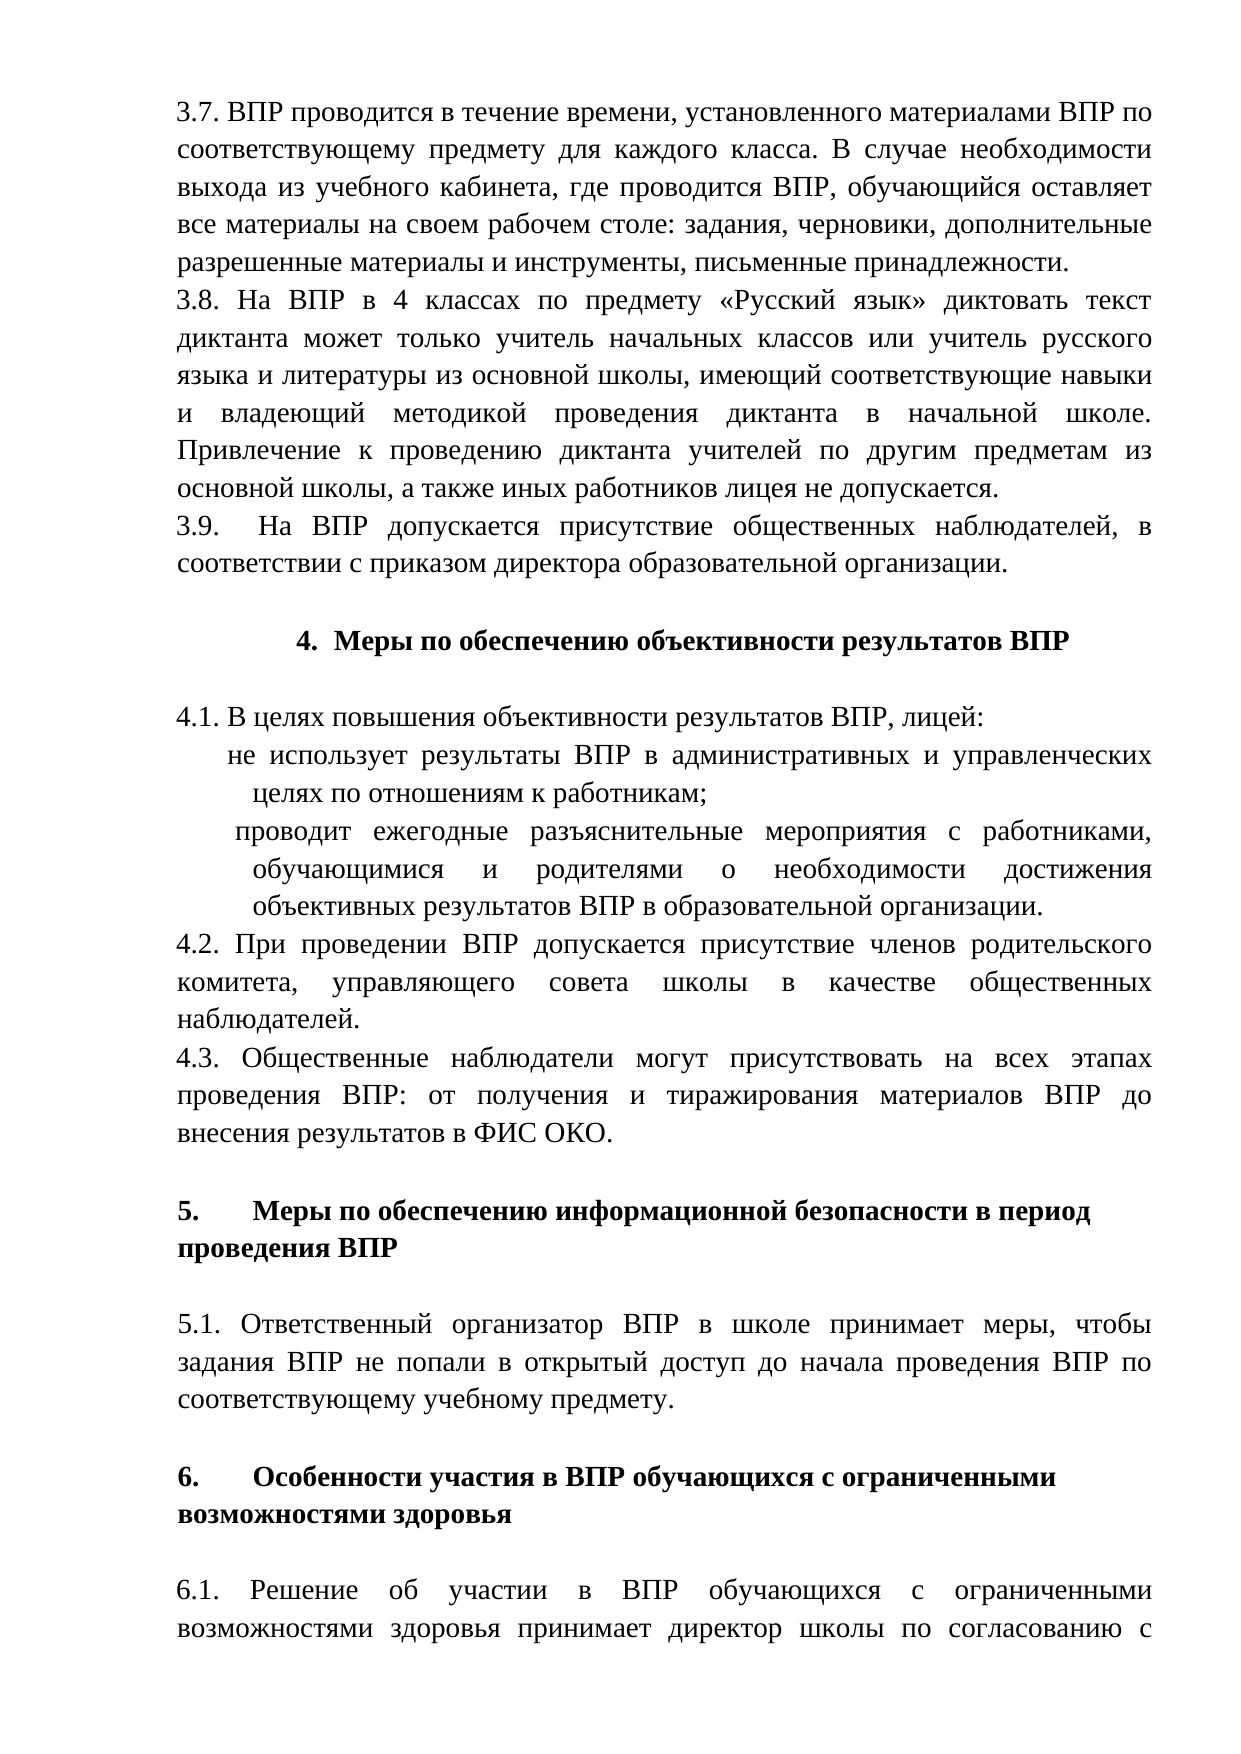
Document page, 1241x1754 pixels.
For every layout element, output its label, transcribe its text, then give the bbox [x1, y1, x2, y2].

subtitle Меры по обеспечению объективности результатов ВПР [296, 623, 1159, 657]
text 3.7. ВПР проводится в течение времени, установленного материалами ВПР по соответствующему предмету для каждого класса. В случае необходимости выхода из учебного кабинета, где проводится ВПР, обучающийся оставляет все материалы на своем рабочем столе: задания, черновики, дополнительные разрешенные материалы и инструменты, письменные принадлежности. [176, 94, 1153, 277]
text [176, 1572, 1153, 1643]
subtitle Особенности участия в ВПР обучающихся с ограниченными возможностями здоровья [177, 1459, 1159, 1530]
text 5.1. Ответственный организатор ВПР в школе принимает меры, чтобы задания ВПР не попали в открытый доступ до начала проведения ВПР по соответствующему учебному предмету. [177, 1306, 1153, 1415]
text 3.8. На ВПР в 4 классах по предмету «Русский язык» диктовать текст диктанта может только учитель начальных классов или учитель русского языка и литературы из основной школы, имеющий соответствующие навыки и владеющий методикой проведения диктанта в начальной школе. Привлечение к проведению диктанта учителей по другим предметам из основной школы, а также иных работников лицея не допускается. [176, 282, 1153, 503]
text 4.2. При проведении ВПР допускается присутствие членов родительского комитета, управляющего совета школы в качестве общественных наблюдателей. [176, 927, 1153, 1035]
text ­ не использует результаты ВПР в административных и управленческих целях по отношениям к работникам; [215, 737, 1153, 808]
text 3.9. На ВПР допускается присутствие общественных наблюдателей, в соответствии с приказом директора образовательной организации. [176, 508, 1153, 579]
text 4.1. В целях повышения объективности результатов ВПР, лицей: [176, 699, 1153, 733]
text ­ проводит ежегодные разъяснительные мероприятия с работниками, обучающимися и родителями о необходимости достижения объективных результатов ВПР в образовательной организации. [215, 813, 1153, 922]
text 4.3. Общественные наблюдатели могут присутствовать на всех этапах проведения ВПР: от получения и тиражирования материалов ВПР до внесения результатов в ФИС ОКО. [176, 1040, 1153, 1148]
subtitle Меры по обеспечению информационной безопасности в период проведения ВПР [177, 1193, 1159, 1264]
